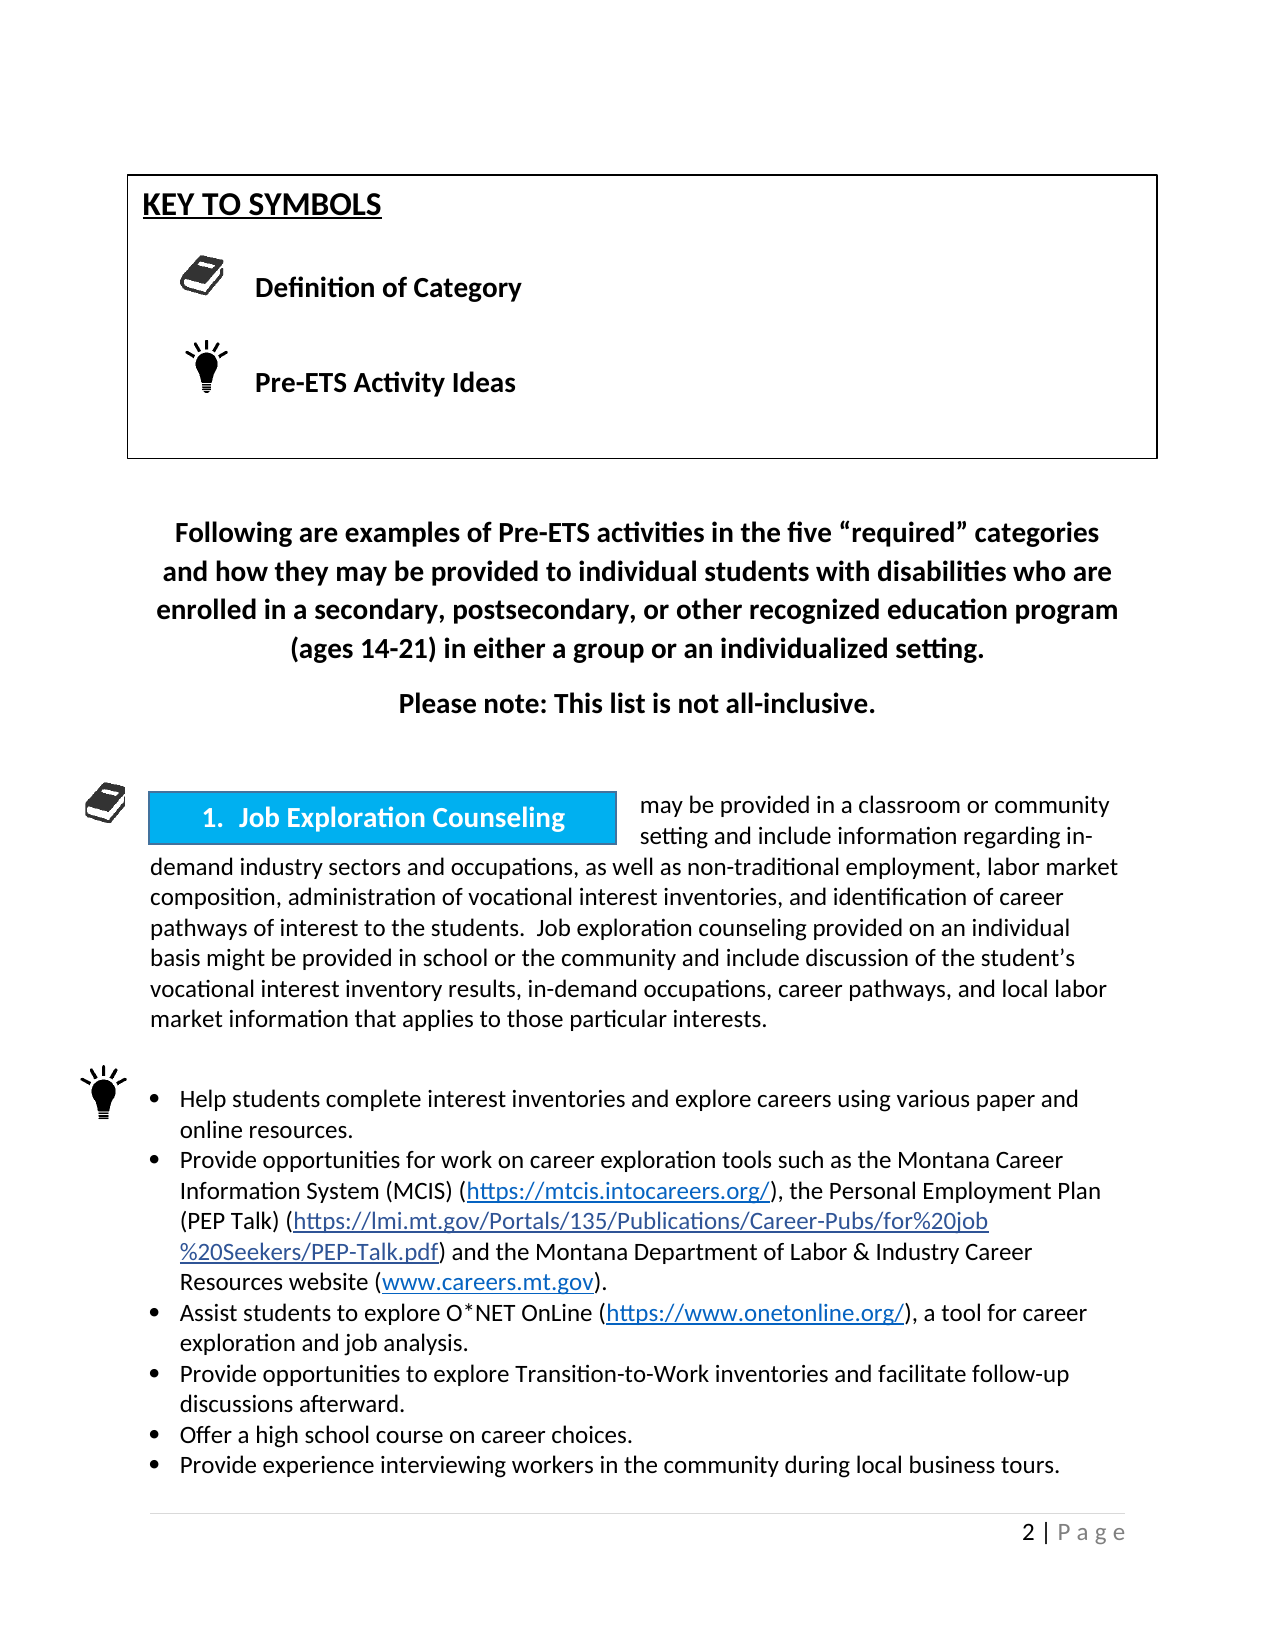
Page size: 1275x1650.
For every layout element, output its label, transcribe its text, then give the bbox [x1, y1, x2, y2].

list may be provided in a classroom or community setting and include information regarding in-demand industry sectors and occupations, as well as non-traditional employment, labor market composition, administration of vocational interest inventories, and identification of career pathways of interest to the students. Job exploration counseling provided on an individual basis might be provided in school or the community and include discussion of the student’s vocational interest inventory results, in-demand occupations, career pathways, and local labor market information that applies to those particular interests. [150, 790, 1125, 1034]
list Provide experience interviewing workers in the community during local business tours. [150, 1450, 1125, 1480]
list Provide opportunities to explore Transition-to-Work inventories and facilitate follow-up discussions afterward. [150, 1358, 1125, 1419]
picture [180, 340, 233, 393]
list Assist students to explore O*NET OnLine (https://www.onetonline.org/), a tool for career exploration and job analysis. [150, 1297, 1125, 1358]
list Help students complete interest inventories and explore careers using various paper and online resources. [150, 1083, 1125, 1144]
list Provide opportunities for work on career exploration tools such as the Montana Career Information System (MCIS) (https://mtcis.intocareers.org/), the Personal Employment Plan (PEP Talk) (https://lmi.mt.gov/Portals/135/Publications/Career-Pubs/for%20job%20Seekers/PEP-Talk.pdf) and the Montana Department of Labor & Industry Career Resources website (www.careers.mt.gov). [150, 1144, 1125, 1297]
picture [180, 253, 224, 297]
text Please note: This list is not all-inclusive. [150, 685, 1125, 721]
list Offer a high school course on career choices. [150, 1419, 1125, 1450]
text Following are examples of Pre-ETS activities in the five “required” categories and how they may be provided to individual students with disabilities who are enrolled in a secondary, postsecondary, or other recognized education program (ages 14-21) in either a group or an individualized setting. [150, 514, 1125, 666]
picture [83, 781, 125, 822]
picture [75, 1065, 129, 1119]
